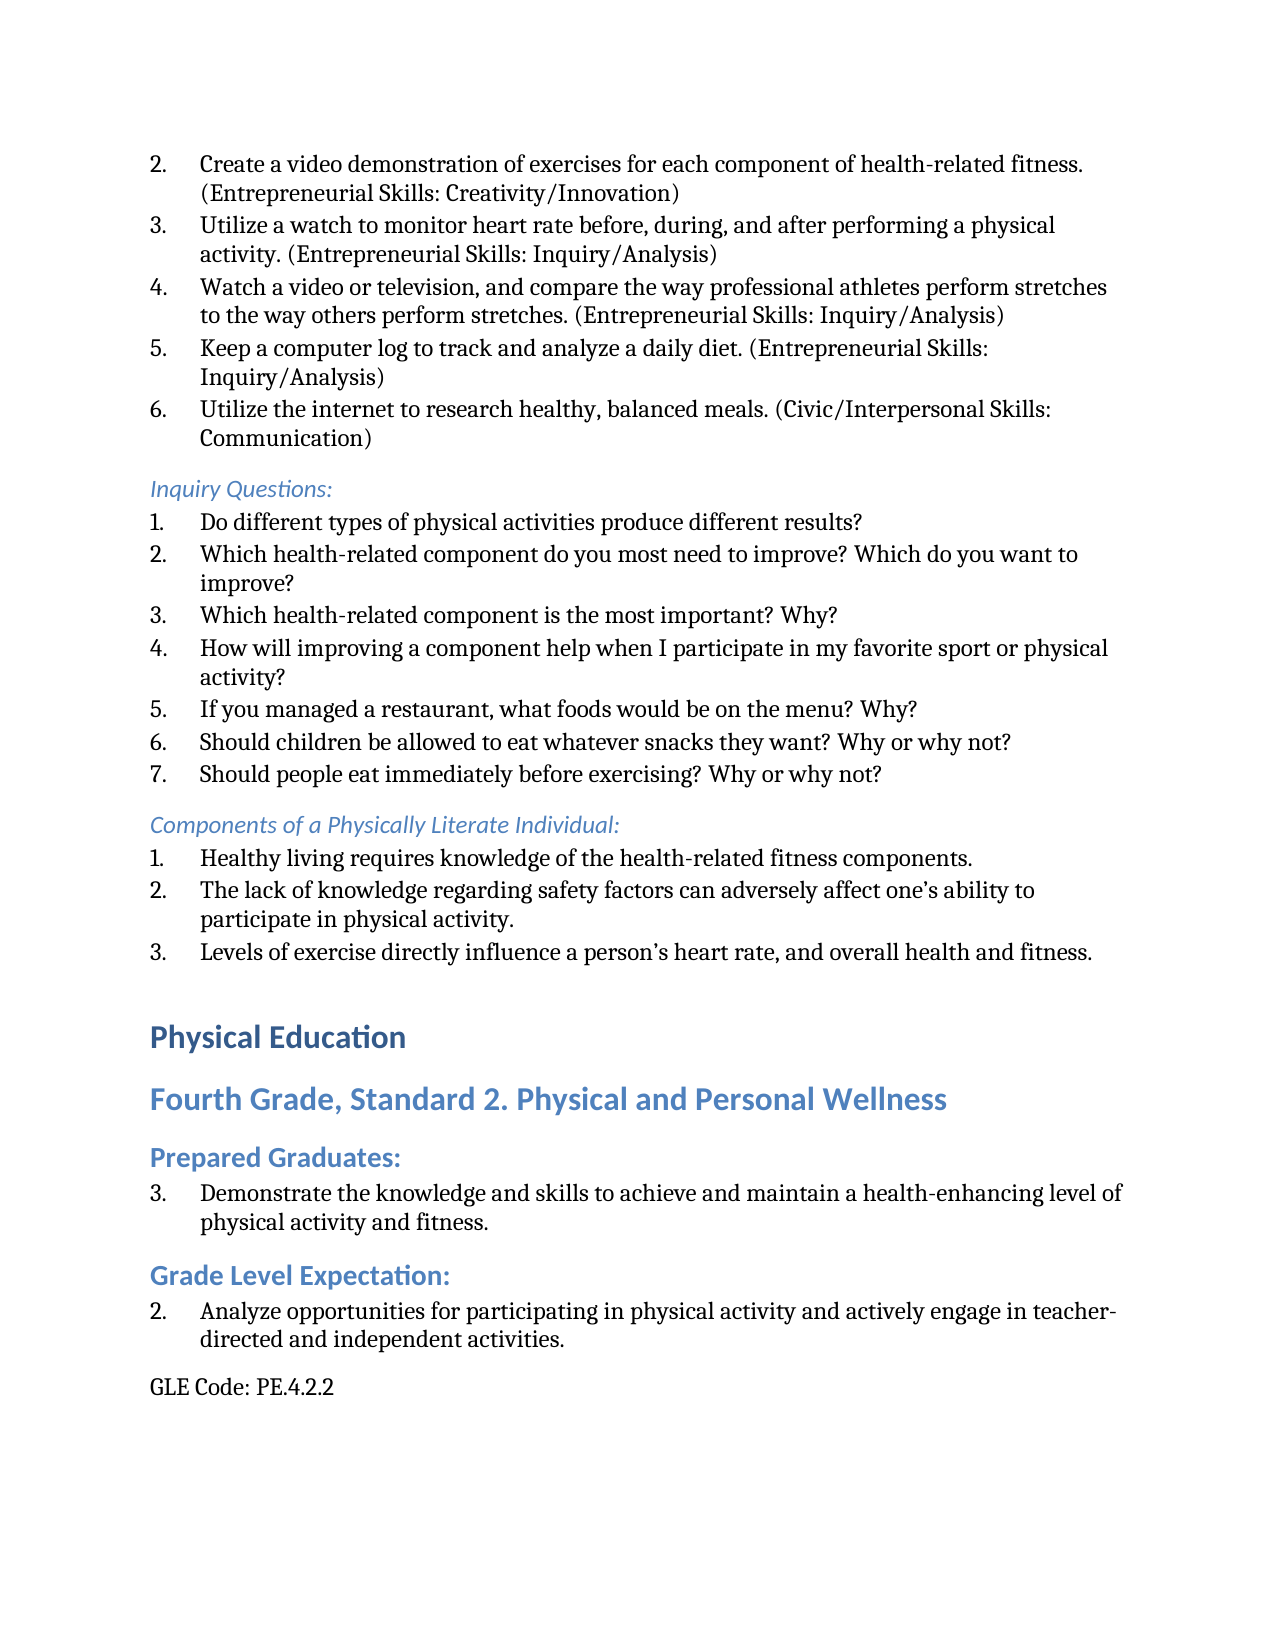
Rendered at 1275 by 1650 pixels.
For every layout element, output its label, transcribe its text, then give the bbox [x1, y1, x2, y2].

list Should people eat immediately before exercising? Why or why not? [150, 760, 1125, 789]
list Watch a video or television, and compare the way professional athletes perform stretches to the way others perform stretches. (Entrepreneurial Skills: Inquiry/Analysis) [150, 272, 1125, 330]
list If you managed a restaurant, what foods would be on the menu? Why? [150, 695, 1125, 724]
subtitle Physical Education [150, 1016, 1125, 1057]
subtitle Components of a Physically Literate Individual: [150, 810, 1125, 840]
list Analyze opportunities for participating in physical activity and actively engage in teacher-directed and independent activities. [150, 1297, 1125, 1354]
list Which health-related component do you most need to improve? Which do you want to improve? [150, 540, 1125, 598]
list Levels of exercise directly influence a person’s heart rate, and overall health and fitness. [150, 938, 1125, 966]
list Utilize the internet to research healthy, balanced meals. (Civic/Interpersonal Skills: Communication) [150, 395, 1125, 452]
list Which health-related component is the most important? Why? [150, 601, 1125, 630]
subtitle Fourth Grade, Standard 2. Physical and Personal Wellness [150, 1078, 1125, 1119]
subtitle Prepared Graduates: [150, 1139, 1125, 1175]
subtitle Grade Level Expectation: [150, 1257, 1125, 1293]
list How will improving a component help when I participate in my favorite sport or physical activity? [150, 634, 1125, 691]
list Utilize a watch to monitor heart rate before, during, and after performing a physical activity. (Entrepreneurial Skills: Inquiry/Analysis) [150, 211, 1125, 269]
list Create a video demonstration of exercises for each component of health-related fitness. (Entrepreneurial Skills: Creativity/Innovation) [150, 150, 1125, 207]
list Demonstrate the knowledge and skills to achieve and maintain a health-enhancing level of physical activity and fitness. [150, 1179, 1125, 1236]
list Keep a computer log to track and analyze a daily diet. (Entrepreneurial Skills: Inquiry/Analysis) [150, 334, 1125, 391]
list Healthy living requires knowledge of the health-related fitness components. [150, 844, 1125, 873]
list The lack of knowledge regarding safety factors can adversely affect one’s ability to participate in physical activity. [150, 876, 1125, 934]
list Do different types of physical activities produce different results? [150, 508, 1125, 536]
text GLE Code: PE.4.2.2 [150, 1373, 1125, 1402]
subtitle Inquiry Questions: [150, 473, 1125, 504]
list Should children be allowed to eat whatever snacks they want? Why or why not? [150, 728, 1125, 756]
